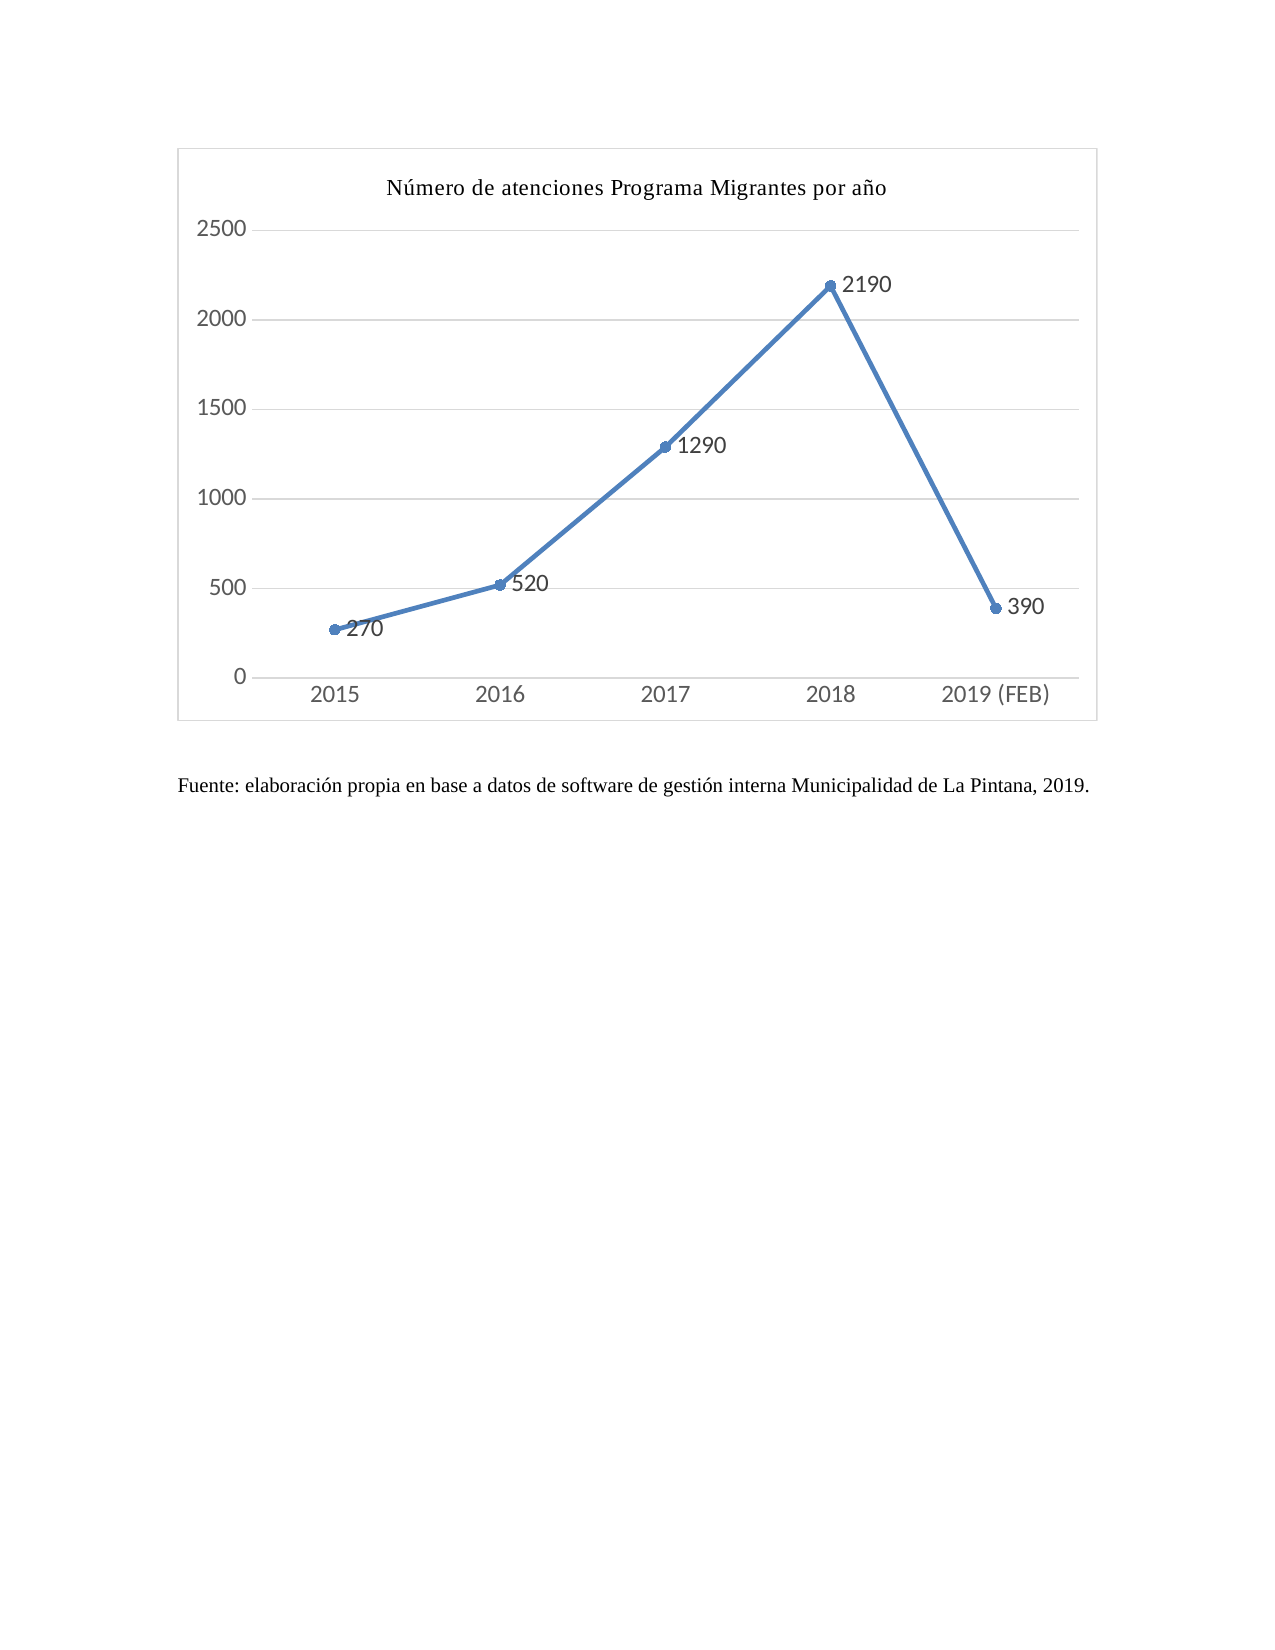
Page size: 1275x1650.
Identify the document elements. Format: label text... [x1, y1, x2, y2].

text Fuente: elaboración propia en base a datos de software de gestión interna Municipalidad de La Pintana, 2019. [177, 773, 1098, 797]
